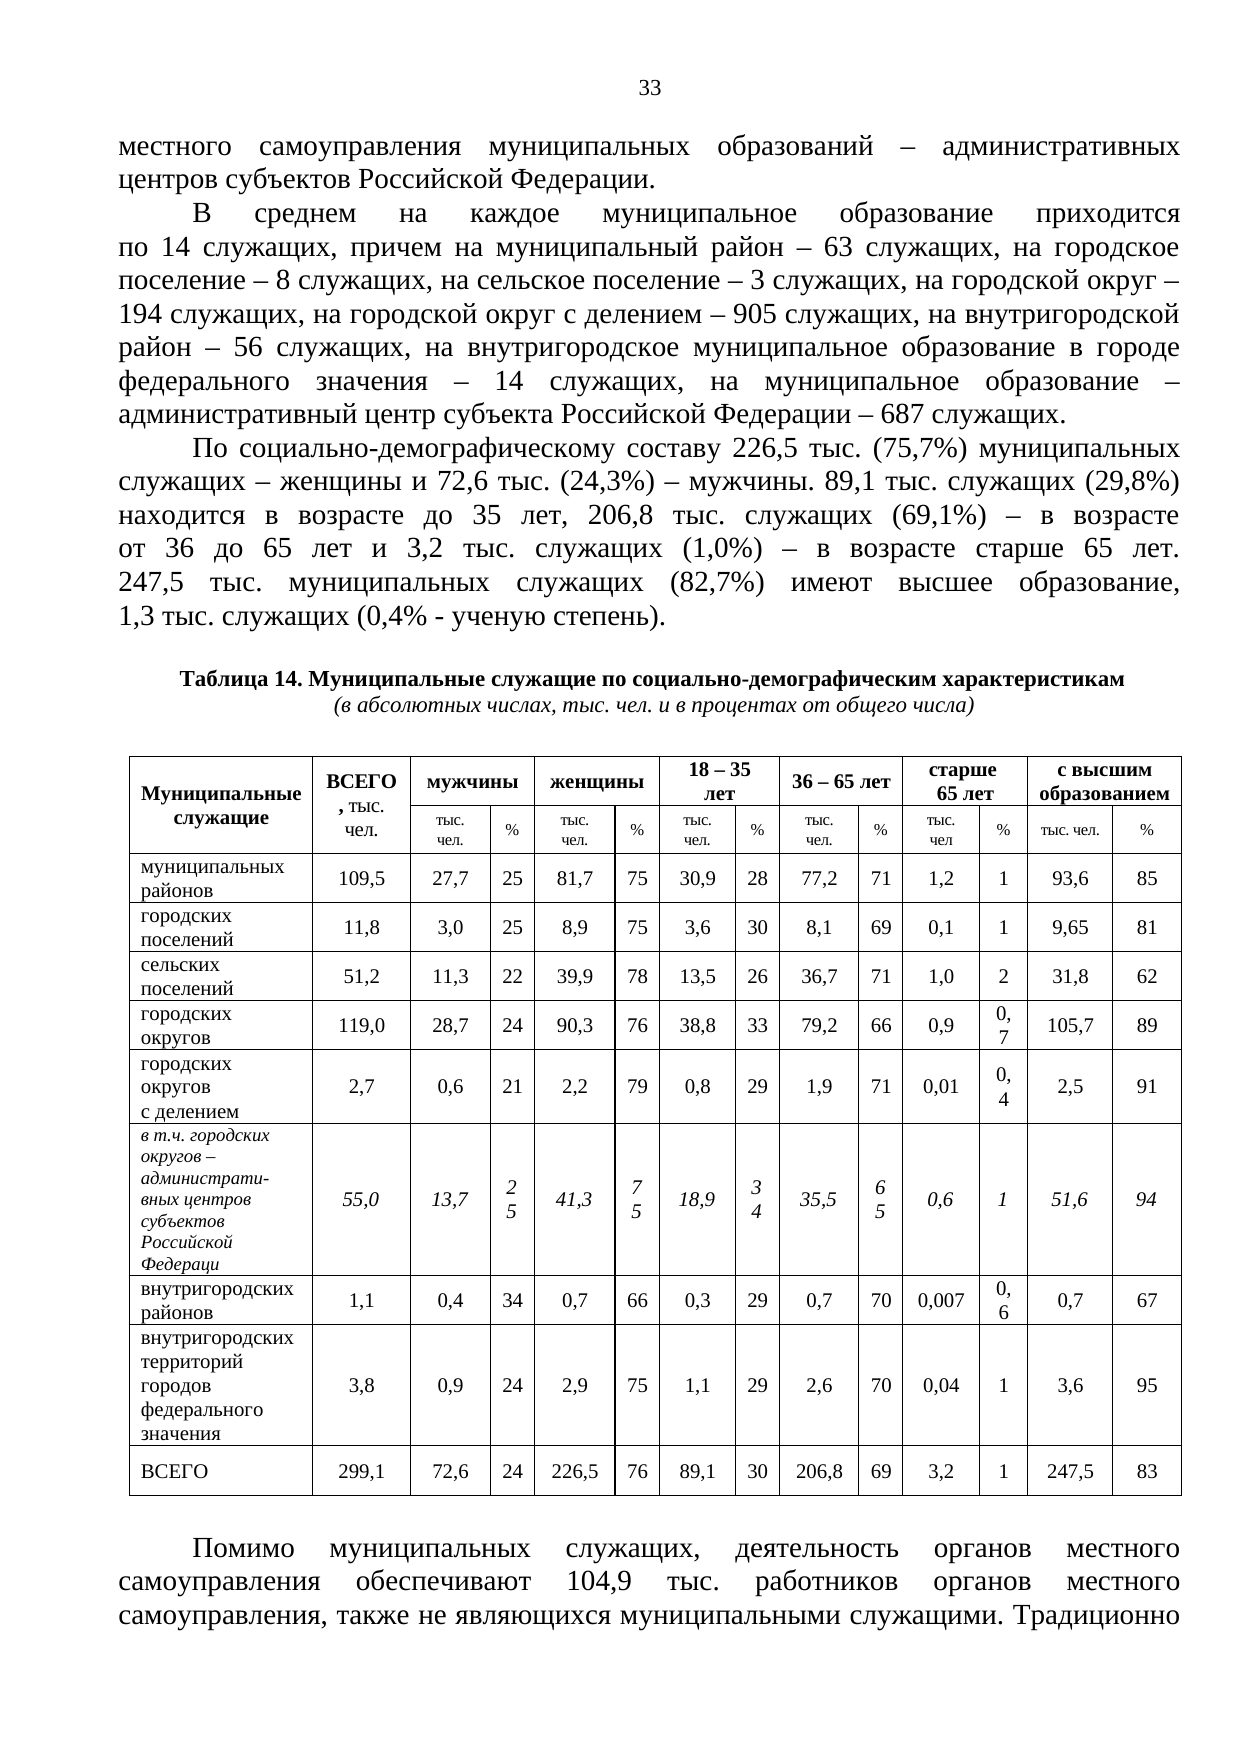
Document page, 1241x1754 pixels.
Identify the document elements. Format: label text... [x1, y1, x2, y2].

table_cell 0,9 [903, 1001, 979, 1049]
table_cell 0,6 [980, 1276, 1027, 1324]
table_cell 24 [491, 1001, 534, 1049]
table_cell 25 [491, 903, 534, 951]
table_cell 26 [736, 952, 779, 1000]
table_cell 0,04 [903, 1325, 979, 1445]
table_cell 119,0 [313, 1001, 410, 1049]
table_cell 93,6 [1028, 854, 1112, 902]
table_cell 0,3 [660, 1276, 735, 1324]
text В среднем на каждое муниципальное образование приходится по 14 служащих, причем на муниципальный район – 63 служащих, на городское поселение – 8 служащих, на сельское поселение – 3 служащих, на городской округ – 194 служащих, на городской округ с делением – 905 служащих, на внутригородской район – 56 служащих, на внутригородское муниципальное образование в городе федерального значения – 14 служащих, на муниципальное образование – административный центр субъекта Российской Федерации – 687 служащих. [118, 195, 1181, 430]
table_cell 24 [491, 1446, 534, 1495]
table_cell 2,7 [313, 1050, 410, 1123]
table_cell 2,2 [535, 1050, 614, 1123]
table_cell 95 [1113, 1325, 1181, 1445]
table_cell 1 [980, 854, 1027, 902]
table_cell % [980, 806, 1027, 853]
table_cell 70 [859, 1276, 902, 1324]
table_cell 1,1 [660, 1325, 735, 1445]
table_cell 226,5 [535, 1446, 614, 1495]
table_cell 0,1 [903, 903, 979, 951]
table_cell 1 [980, 903, 1027, 951]
table_cell 2,5 [1028, 1050, 1112, 1123]
table_cell 75 [616, 903, 659, 951]
table_cell 39,9 [535, 952, 614, 1000]
table_cell 79 [616, 1050, 659, 1123]
table_cell 27,7 [411, 854, 490, 902]
table_cell 28 [736, 854, 779, 902]
table_cell 0,4 [411, 1276, 490, 1324]
table_cell 3,2 [903, 1446, 979, 1495]
table_cell 13,7 [411, 1124, 490, 1274]
table_cell мужчины [411, 757, 534, 805]
table_cell городских округов с делением [130, 1050, 312, 1123]
text По социально-демографическому составу 226,5 тыс. (75,7%) муниципальных служащих – женщины и 72,6 тыс. (24,3%) – мужчины. 89,1 тыс. служащих (29,8%) находится в возрасте до 35 лет, 206,8 тыс. служащих (69,1%) – в возрасте от 36 до 65 лет и 3,2 тыс. служащих (1,0%) – в возрасте старше 65 лет. 247,5 тыс. муниципальных служащих (82,7%) имеют высшее образование, 1,3 тыс. служащих (0,4% - ученую степень). [118, 430, 1181, 631]
table_cell 0,6 [411, 1050, 490, 1123]
table_cell 62 [1113, 952, 1181, 1000]
table_cell 3,6 [660, 903, 735, 951]
table_cell 69 [859, 903, 902, 951]
table_cell % [1113, 806, 1181, 853]
table_cell внутригородских территорий городов федерального значения [130, 1325, 312, 1445]
table_header Таблица 14. Муниципальные служащие по социально-демографическим характеристикам (в абсолютных числах, тыс. чел. и в процентах от общего числа) [129, 665, 1181, 756]
table_cell 299,1 [313, 1446, 410, 1495]
table_cell 81,7 [535, 854, 614, 902]
table_cell 29 [736, 1325, 779, 1445]
table_cell 21 [491, 1050, 534, 1123]
table_cell 77,2 [780, 854, 858, 902]
table_cell 0,7 [1028, 1276, 1112, 1324]
table_cell 0,9 [411, 1325, 490, 1445]
table_cell ВСЕГО, тыс. чел. [313, 757, 410, 853]
table_cell 89 [1113, 1001, 1181, 1049]
table_cell 109,5 [313, 854, 410, 902]
table_cell 65 [859, 1124, 902, 1274]
table_cell 90,3 [535, 1001, 614, 1049]
table_cell 75 [616, 1124, 659, 1274]
table_cell 36 – 65 лет [780, 757, 902, 805]
table_cell 89,1 [660, 1446, 735, 1495]
table_cell 35,5 [780, 1124, 858, 1274]
table_cell % [616, 806, 659, 853]
table_cell 30 [736, 1446, 779, 1495]
table_cell 24 [491, 1325, 534, 1445]
table_cell женщины [535, 757, 659, 805]
table_cell % [736, 806, 779, 853]
table_cell тыс. чел. [535, 806, 614, 853]
table_cell 13,5 [660, 952, 735, 1000]
table_cell старше 65 лет [903, 757, 1027, 805]
table_cell ВСЕГО [130, 1446, 312, 1495]
table_cell 1,2 [903, 854, 979, 902]
table_cell 18 – 35 лет [660, 757, 779, 805]
table_cell 8,1 [780, 903, 858, 951]
table_cell 3,6 [1028, 1325, 1112, 1445]
table_cell в т.ч. городских округов – администрати-вных центров субъектов Российской Федераци [130, 1124, 312, 1274]
table_cell 31,8 [1028, 952, 1112, 1000]
table_cell 0,007 [903, 1276, 979, 1324]
table_cell 206,8 [780, 1446, 858, 1495]
table_cell % [491, 806, 534, 853]
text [118, 128, 1181, 195]
table_cell 0,01 [903, 1050, 979, 1123]
table_cell внутригородских районов [130, 1276, 312, 1324]
table_cell 11,8 [313, 903, 410, 951]
table_cell % [859, 806, 902, 853]
table_cell 76 [616, 1446, 659, 1495]
table_cell 0,8 [660, 1050, 735, 1123]
table_cell 25 [491, 1124, 534, 1274]
table_cell 0,7 [535, 1276, 614, 1324]
table_cell 29 [736, 1050, 779, 1123]
table_cell 36,7 [780, 952, 858, 1000]
table_cell 78 [616, 952, 659, 1000]
table_cell сельских поселений [130, 952, 312, 1000]
table_cell с высшим образованием [1028, 757, 1181, 805]
table_cell 69 [859, 1446, 902, 1495]
table_cell 8,9 [535, 903, 614, 951]
table_cell 55,0 [313, 1124, 410, 1274]
table_cell тыс. чел. [411, 806, 490, 853]
table_cell тыс. чел. [1028, 806, 1112, 853]
table_cell 75 [616, 854, 659, 902]
table_cell 38,8 [660, 1001, 735, 1049]
table_cell 0,6 [903, 1124, 979, 1274]
table_cell 2,6 [780, 1325, 858, 1445]
table_cell 9,65 [1028, 903, 1112, 951]
table_cell 70 [859, 1325, 902, 1445]
table_cell 30 [736, 903, 779, 951]
table_cell 247,5 [1028, 1446, 1112, 1495]
table_cell 71 [859, 1050, 902, 1123]
table_cell 94 [1113, 1124, 1181, 1274]
table_cell 0,7 [780, 1276, 858, 1324]
table_cell 72,6 [411, 1446, 490, 1495]
table_cell тыс. чел [903, 806, 979, 853]
table_cell 22 [491, 952, 534, 1000]
table_cell 29 [736, 1276, 779, 1324]
table_cell 105,7 [1028, 1001, 1112, 1049]
table_cell тыс. чел. [780, 806, 858, 853]
table_cell 1,0 [903, 952, 979, 1000]
table_cell 34 [736, 1124, 779, 1274]
table_cell 71 [859, 854, 902, 902]
table_cell 83 [1113, 1446, 1181, 1495]
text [118, 1530, 1181, 1630]
table_cell 30,9 [660, 854, 735, 902]
table_cell 1,1 [313, 1276, 410, 1324]
table_cell 2 [980, 952, 1027, 1000]
table_cell 85 [1113, 854, 1181, 902]
table_cell 71 [859, 952, 902, 1000]
table_cell 2,9 [535, 1325, 614, 1445]
table_cell 67 [1113, 1276, 1181, 1324]
table_cell 3,0 [411, 903, 490, 951]
table_cell тыс. чел. [660, 806, 735, 853]
table_cell 18,9 [660, 1124, 735, 1274]
table_cell 25 [491, 854, 534, 902]
table_cell муниципальных районов [130, 854, 312, 902]
table_cell 1 [980, 1124, 1027, 1274]
table_cell 1 [980, 1446, 1027, 1495]
table_cell 79,2 [780, 1001, 858, 1049]
table_cell 1 [980, 1325, 1027, 1445]
table_cell 76 [616, 1001, 659, 1049]
table_cell 34 [491, 1276, 534, 1324]
table_cell 1,9 [780, 1050, 858, 1123]
table_cell 75 [616, 1325, 659, 1445]
table_cell 66 [859, 1001, 902, 1049]
table_cell 51,2 [313, 952, 410, 1000]
table_cell Муниципальные служащие [130, 757, 312, 853]
table_cell 66 [616, 1276, 659, 1324]
table_cell городских поселений [130, 903, 312, 951]
table_cell 51,6 [1028, 1124, 1112, 1274]
table_cell городских округов [130, 1001, 312, 1049]
table_cell 11,3 [411, 952, 490, 1000]
table_cell 0,7 [980, 1001, 1027, 1049]
table_cell 0,4 [980, 1050, 1027, 1123]
table_cell 41,3 [535, 1124, 614, 1274]
table_cell 28,7 [411, 1001, 490, 1049]
table_cell 33 [736, 1001, 779, 1049]
table_cell 3,8 [313, 1325, 410, 1445]
table_cell 91 [1113, 1050, 1181, 1123]
table_cell 81 [1113, 903, 1181, 951]
